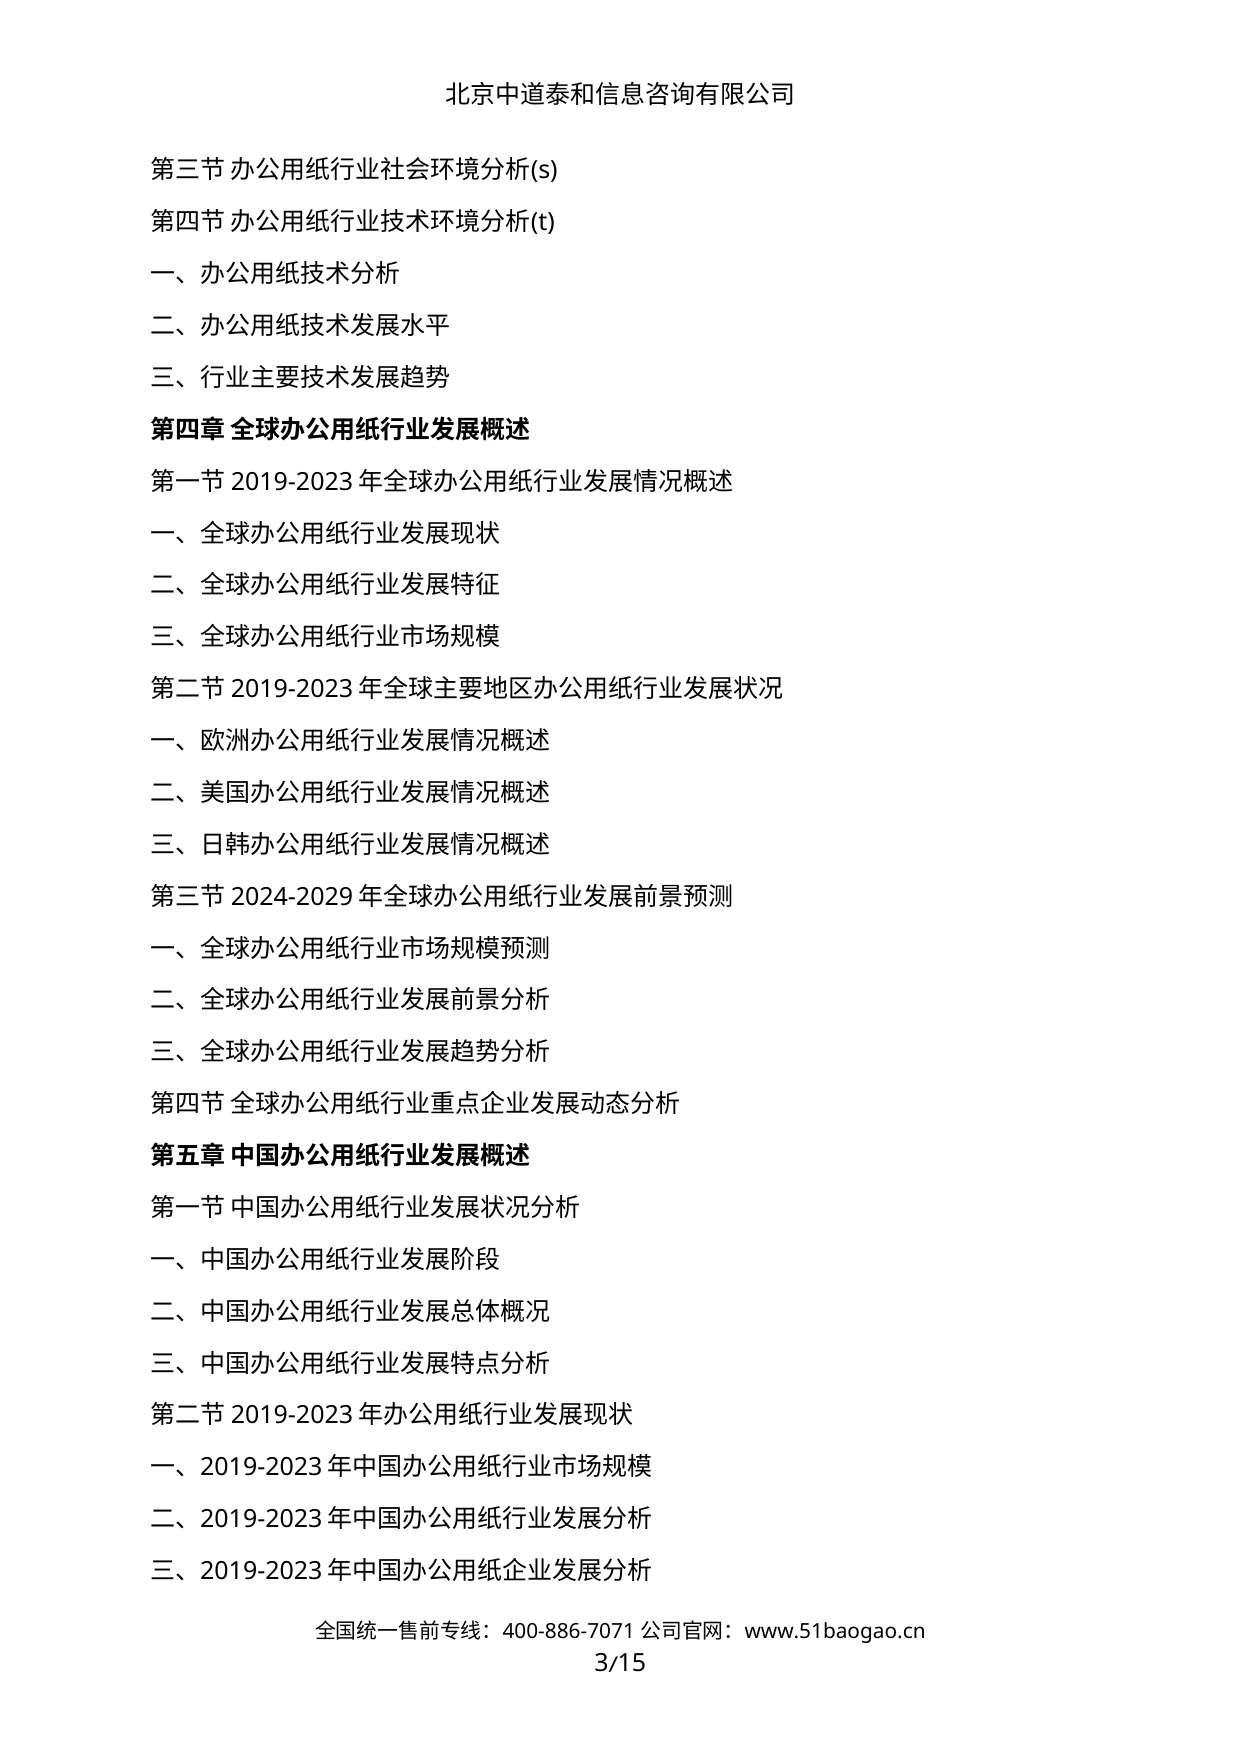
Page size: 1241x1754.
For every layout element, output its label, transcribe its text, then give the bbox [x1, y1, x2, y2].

text 三、行业主要技术发展趋势 [150, 357, 1090, 394]
text 第四节 全球办公用纸行业重点企业发展动态分析 [150, 1084, 1090, 1120]
text 第二节 2019-2023年办公用纸行业发展现状 [150, 1395, 1090, 1431]
text 一、全球办公用纸行业市场规模预测 [150, 928, 1090, 964]
text 第五章 中国办公用纸行业发展概述 [150, 1136, 1090, 1172]
text 三、2019-2023年中国办公用纸企业发展分析 [150, 1551, 1090, 1587]
text 第四节 办公用纸行业技术环境分析(t) [150, 202, 1090, 238]
text 一、办公用纸技术分析 [150, 254, 1090, 290]
text 二、全球办公用纸行业发展特征 [150, 565, 1090, 601]
text 第二节 2019-2023年全球主要地区办公用纸行业发展状况 [150, 669, 1090, 705]
text 第三节 2024-2029年全球办公用纸行业发展前景预测 [150, 876, 1090, 912]
text 一、2019-2023年中国办公用纸行业市场规模 [150, 1447, 1090, 1483]
text 一、欧洲办公用纸行业发展情况概述 [150, 721, 1090, 757]
text 第三节 办公用纸行业社会环境分析(s) [150, 150, 1090, 186]
text 一、中国办公用纸行业发展阶段 [150, 1239, 1090, 1276]
text 第一节 中国办公用纸行业发展状况分析 [150, 1187, 1090, 1224]
text 三、全球办公用纸行业市场规模 [150, 617, 1090, 653]
text 二、办公用纸技术发展水平 [150, 306, 1090, 342]
text 二、全球办公用纸行业发展前景分析 [150, 980, 1090, 1016]
text 第四章 全球办公用纸行业发展概述 [150, 409, 1090, 446]
text 一、全球办公用纸行业发展现状 [150, 513, 1090, 549]
text 二、美国办公用纸行业发展情况概述 [150, 772, 1090, 809]
text 二、2019-2023年中国办公用纸行业发展分析 [150, 1499, 1090, 1535]
text 三、中国办公用纸行业发展特点分析 [150, 1343, 1090, 1379]
text 第一节 2019-2023年全球办公用纸行业发展情况概述 [150, 461, 1090, 497]
text 三、日韩办公用纸行业发展情况概述 [150, 824, 1090, 861]
text 二、中国办公用纸行业发展总体概况 [150, 1291, 1090, 1327]
text 三、全球办公用纸行业发展趋势分析 [150, 1032, 1090, 1068]
